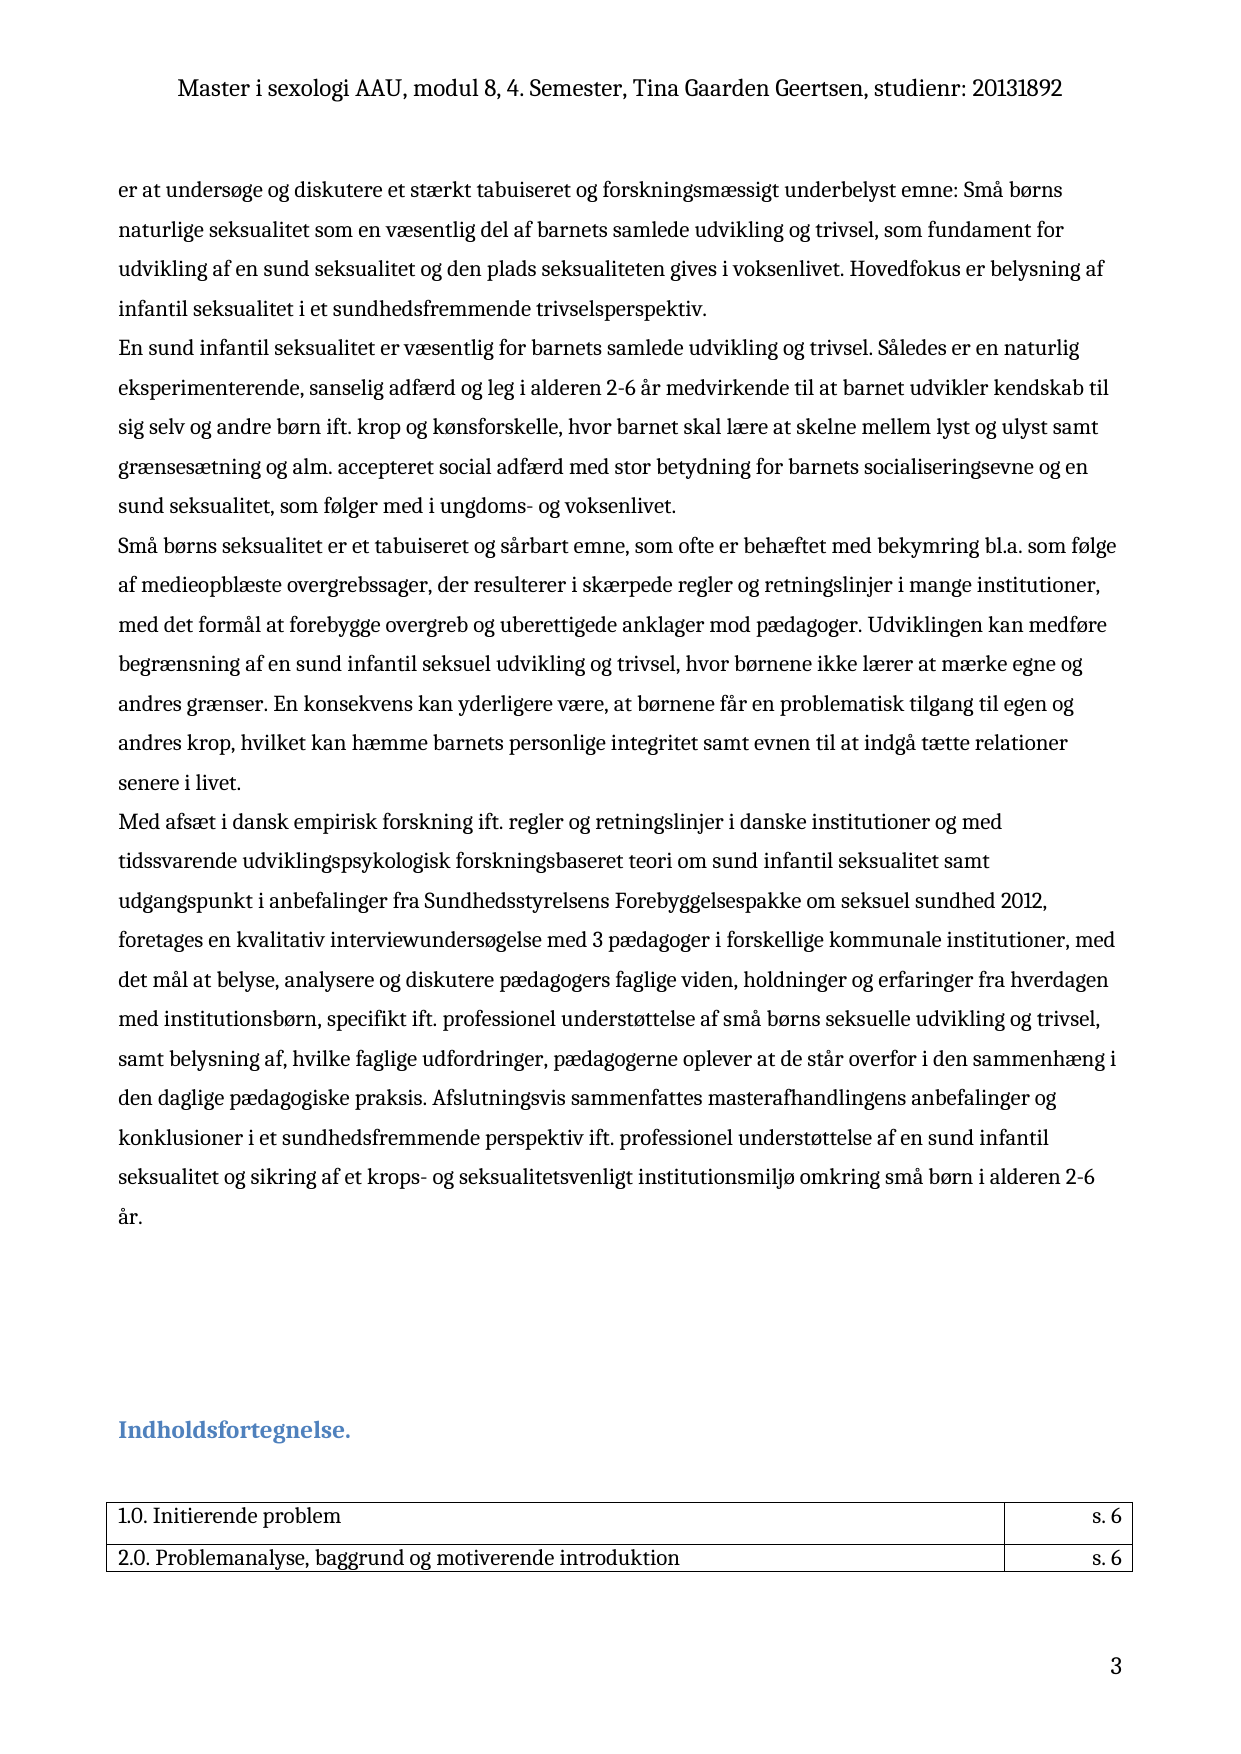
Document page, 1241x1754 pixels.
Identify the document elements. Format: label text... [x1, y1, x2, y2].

list Indholdsfortegnelse. [118, 1416, 1122, 1444]
text Med afsæt i dansk empirisk forskning ift. regler og retningslinjer i danske institutioner og med tidssvarende udviklingspsykologisk forskningsbaseret teori om sund infantil seksualitet samt udgangspunkt i anbefalinger fra Sundhedsstyrelsens Forebyggelsespakke om seksuel sundhed 2012, foretages en kvalitativ interviewundersøgelse med 3 pædagoger i forskellige kommunale institutioner, med det mål at belyse, analysere og diskutere pædagogers faglige viden, holdninger og erfaringer fra hverdagen med institutionsbørn, specifikt ift. professionel understøttelse af små børns seksuelle udvikling og trivsel, samt belysning af, hvilke faglige udfordringer, pædagogerne oplever at de står overfor i den sammenhæng i den daglige pædagogiske praksis. Afslutningsvis sammenfattes masterafhandlingens anbefalinger og konklusioner i et sundhedsfremmende perspektiv ift. professionel understøttelse af en sund infantil seksualitet og sikring af et krops- og seksualitetsvenligt institutionsmiljø omkring små børn i alderen 2-6 år. [118, 809, 1122, 1230]
text Små børns seksualitet er et tabuiseret og sårbart emne, som ofte er behæftet med bekymring bl.a. som følge af medieopblæste overgrebssager, der resulterer i skærpede regler og retningslinjer i mange institutioner, med det formål at forebygge overgreb og uberettigede anklager mod pædagoger. Udviklingen kan medføre begrænsning af en sund infantil seksuel udvikling og trivsel, hvor børnene ikke lærer at mærke egne og andres grænser. En konsekvens kan yderligere være, at børnene får en problematisk tilgang til egen og andres krop, hvilket kan hæmme barnets personlige integritet samt evnen til at indgå tætte relationer senere i livet. [118, 532, 1122, 796]
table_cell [107, 1545, 1004, 1571]
table_header s. 6 [1005, 1503, 1132, 1543]
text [118, 177, 1122, 322]
text En sund infantil seksualitet er væsentlig for barnets samlede udvikling og trivsel. Således er en naturlig eksperimenterende, sanselig adfærd og leg i alderen 2-6 år medvirkende til at barnet udvikler kendskab til sig selv og andre børn ift. krop og kønsforskelle, hvor barnet skal lære at skelne mellem lyst og ulyst samt grænsesætning og alm. accepteret social adfærd med stor betydning for barnets socialiseringsevne og en sund seksualitet, som følger med i ungdoms- og voksenlivet. [118, 335, 1122, 519]
table_cell s. 6 [1005, 1545, 1132, 1571]
table_header 1.0. Initierende problem [107, 1503, 1004, 1543]
